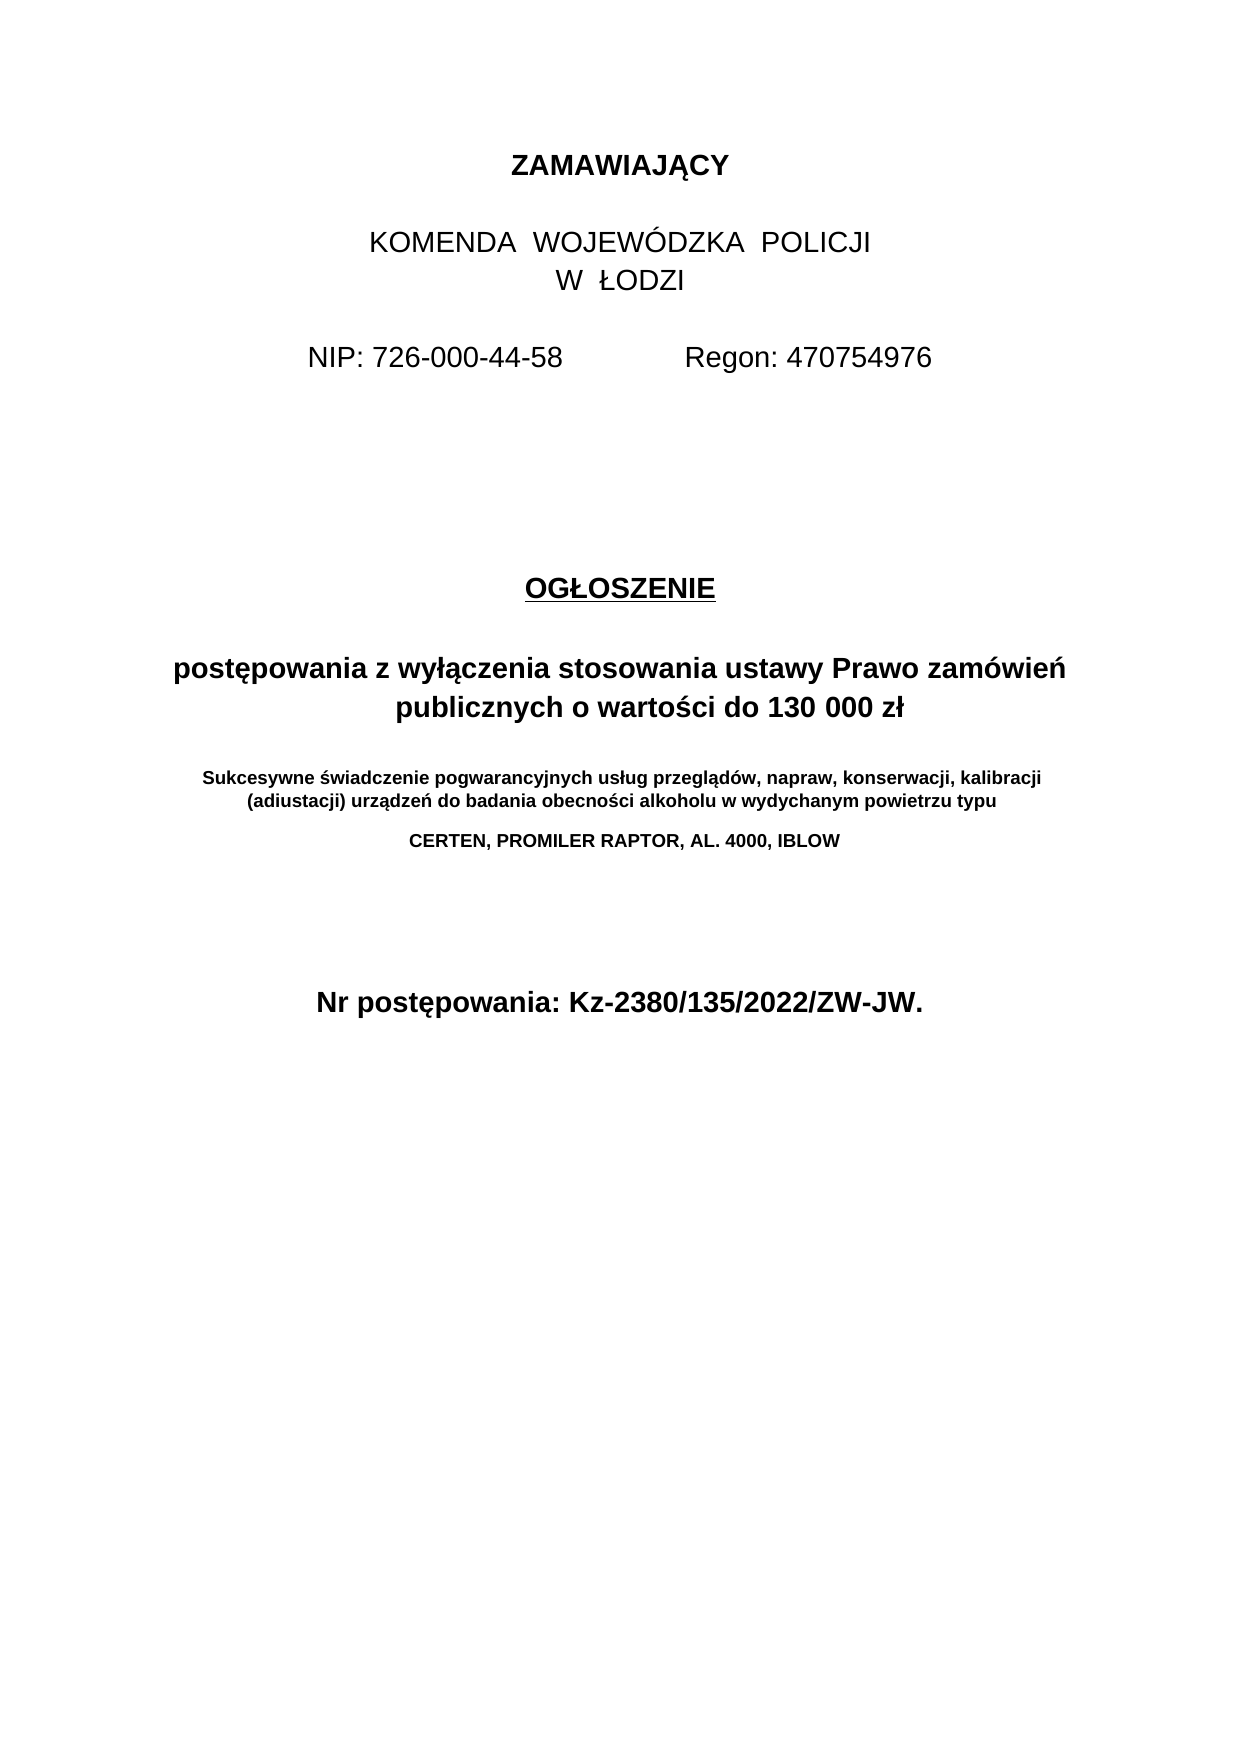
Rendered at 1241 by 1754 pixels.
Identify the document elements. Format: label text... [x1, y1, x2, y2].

text ZAMAWIAJĄCY [148, 148, 1093, 181]
text CERTEN, PROMILER RAPTOR, AL. 4000, IBLOW [151, 830, 1093, 852]
text Sukcesywne świadczenie pogwarancyjnych usług przeglądów, napraw, konserwacji, kalibracji (adiustacji) urządzeń do badania obecności alkoholu w wydychanym powietrzu typu [151, 767, 1093, 812]
text OGŁOSZENIE [148, 572, 1093, 607]
text postępowania z wyłączenia stosowania ustawy Prawo zamówień publicznych o wartości do 130 000 zł [148, 651, 1093, 723]
text KOMENDA WOJEWÓDZKA POLICJI [148, 225, 1093, 258]
text NIP: 726-000-44-58 Regon: 470754976 [148, 340, 1093, 374]
text W ŁODZI [148, 263, 1093, 297]
text Nr postępowania: Kz-2380/135/2022/ZW-JW. [148, 986, 1093, 1019]
